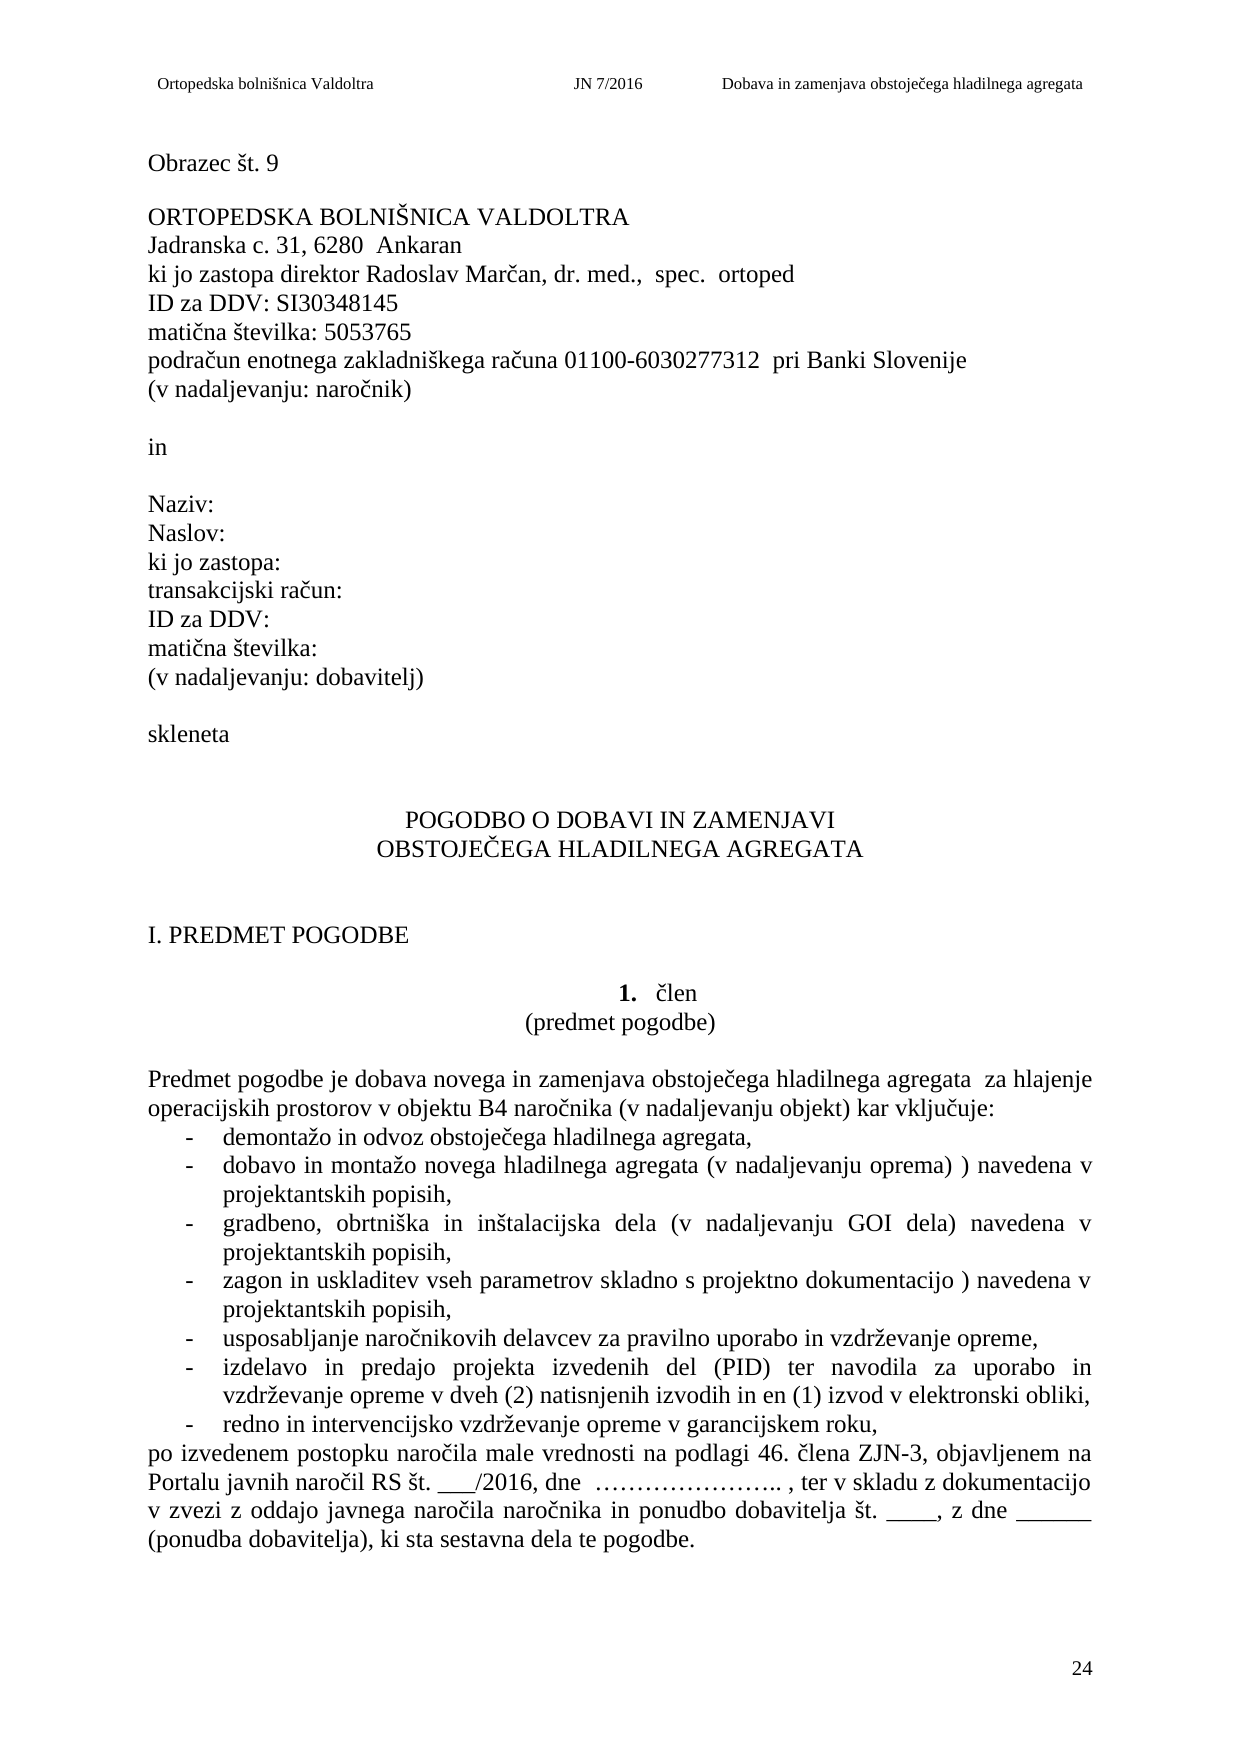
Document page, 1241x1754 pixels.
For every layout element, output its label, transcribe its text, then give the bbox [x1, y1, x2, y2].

text ID za DDV: SI30348145 [148, 288, 1092, 317]
list člen [223, 978, 1092, 1007]
text in [148, 432, 1092, 460]
text matična številka: [148, 633, 1092, 662]
text Obrazec št. 9 [148, 148, 1092, 176]
text Predmet pogodbe je dobava novega in zamenjava obstoječega hladilnega agregata za hlajenje operacijskih prostorov v objektu B4 naročnika (v nadaljevanju objekt) kar vključuje: [148, 1064, 1092, 1122]
text (v nadaljevanju: naročnik) [148, 374, 1092, 403]
list demontažo in odvoz obstoječega hladilnega agregata, [185, 1122, 1092, 1150]
text (v nadaljevanju: dobavitelj) [148, 662, 1092, 690]
list redno in intervencijsko vzdrževanje opreme v garancijskem roku, [185, 1409, 1092, 1438]
text ORTOPEDSKA BOLNIŠNICA VALDOLTRA [148, 202, 1092, 230]
text Naslov: [148, 518, 1092, 547]
text matična številka: 5053765 [148, 317, 1092, 345]
list dobavo in montažo novega hladilnega agregata (v nadaljevanju oprema) ) navedena v projektantskih popisih, [185, 1150, 1092, 1208]
list usposabljanje naročnikovih delavcev za pravilno uporabo in vzdrževanje opreme, [185, 1323, 1092, 1352]
text skleneta [148, 719, 1092, 748]
text po izvedenem postopku naročila male vrednosti na podlagi 46. člena ZJN-3, objavljenem na Portalu javnih naročil RS št. ___/2016, dne ………………….. , ter v skladu z dokumentacijo v zvezi z oddajo javnega naročila naročnika in ponudbo dobavitelja št. ____, z dne ______ (ponudba dobavitelja), ki sta sestavna dela te pogodbe. [148, 1438, 1092, 1553]
text ID za DDV: [148, 604, 1092, 633]
text ki jo zastopa: [148, 547, 1092, 575]
text ki jo zastopa direktor Radoslav Marčan, dr. med., spec. ortoped [148, 259, 1092, 288]
text POGODBO O DOBAVI IN ZAMENJAVI [148, 805, 1092, 834]
list zagon in uskladitev vseh parametrov skladno s projektno dokumentacijo ) navedena v projektantskih popisih, [185, 1265, 1092, 1323]
text Naziv: [148, 489, 1092, 518]
text transakcijski račun: [148, 575, 1092, 604]
text podračun enotnega zakladniškega računa 01100-6030277312 pri Banki Slovenije [148, 345, 1092, 374]
list gradbeno, obrtniška in inštalacijska dela (v nadaljevanju GOI dela) navedena v projektantskih popisih, [185, 1208, 1092, 1265]
text I. PREDMET POGODBE [148, 920, 1092, 949]
list izdelavo in predajo projekta izvedenih del (PID) ter navodila za uporabo in vzdrževanje opreme v dveh (2) natisnjenih izvodih in en (1) izvod v elektronski obliki, [185, 1352, 1092, 1409]
text (predmet pogodbe) [148, 1007, 1092, 1035]
text Jadranska c. 31, 6280 Ankaran [148, 230, 1092, 259]
text OBSTOJEČEGA HLADILNEGA AGREGATA [148, 834, 1092, 863]
